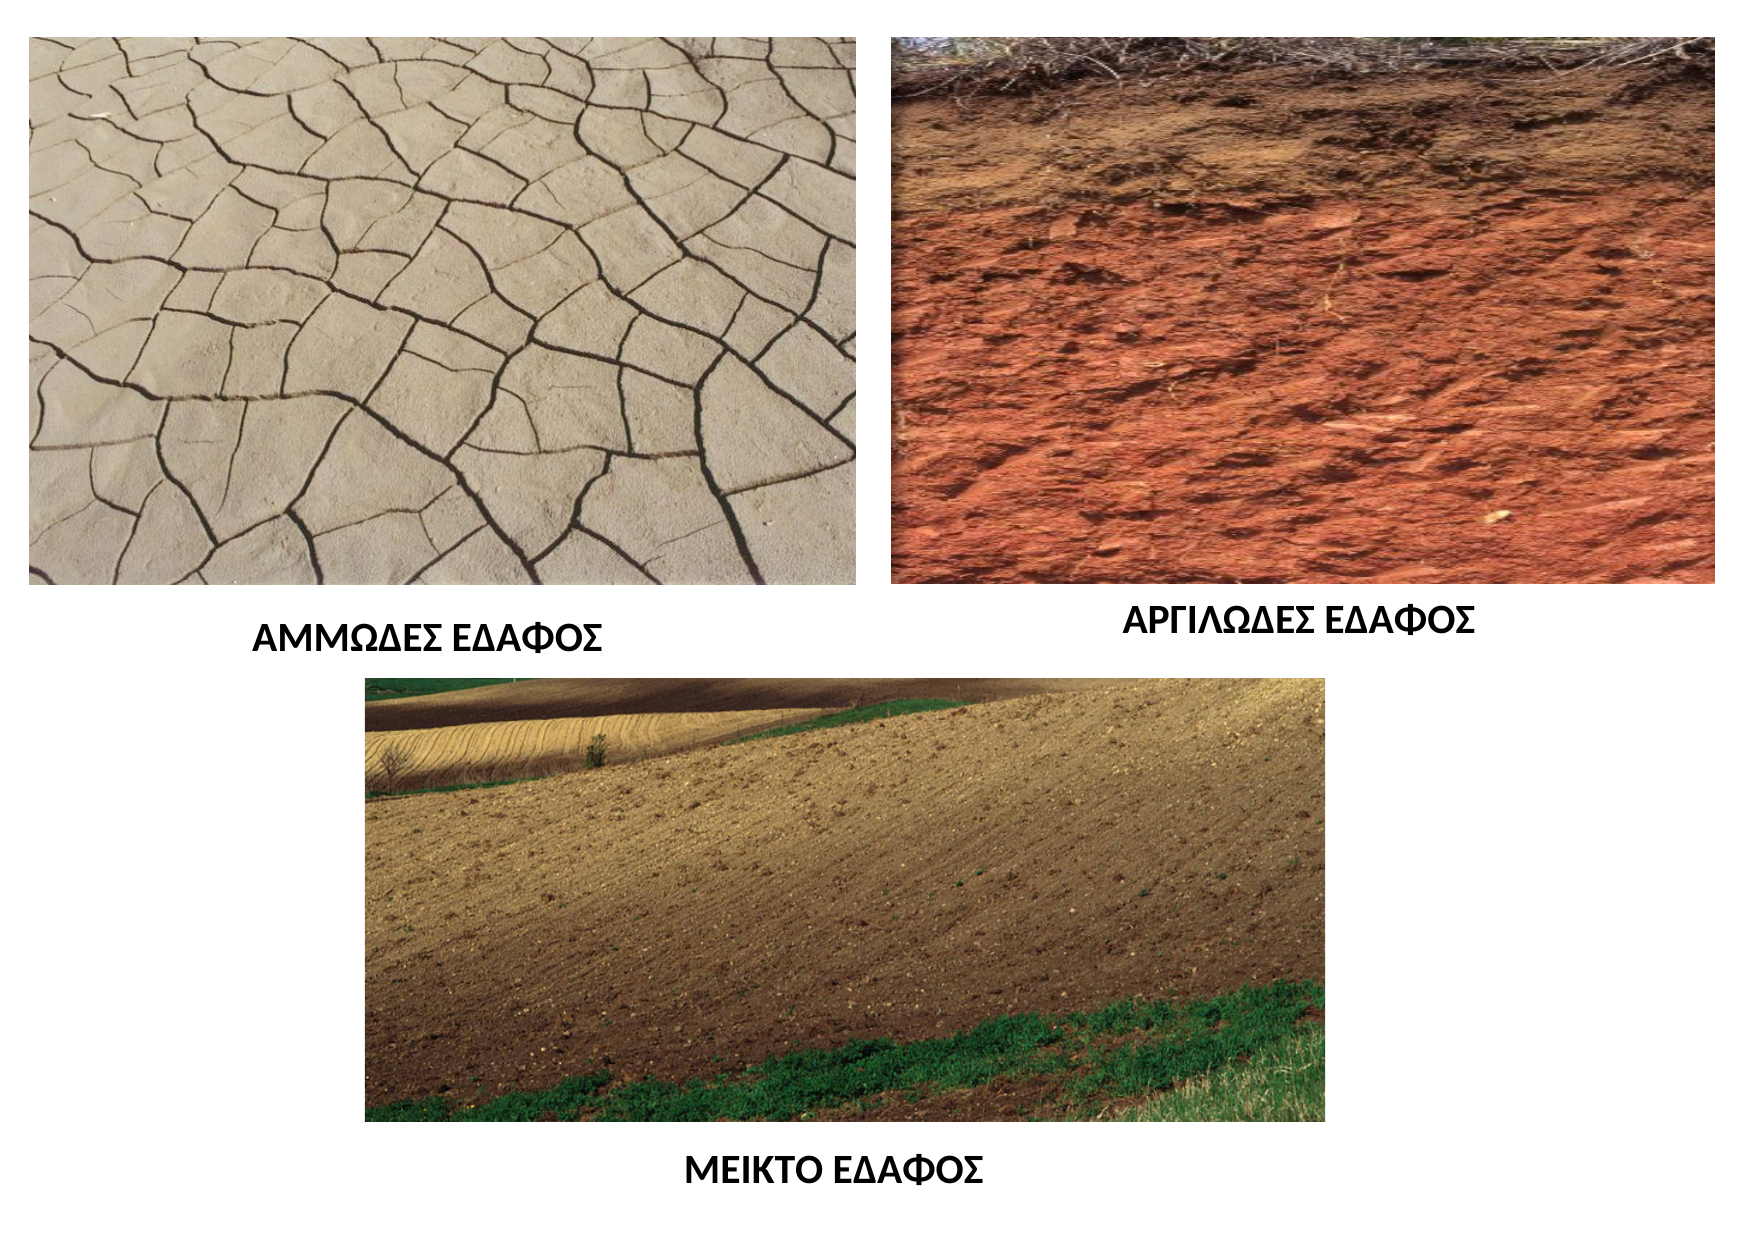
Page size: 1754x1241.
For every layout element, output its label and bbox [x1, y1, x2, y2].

picture [29, 37, 856, 585]
picture [364, 678, 1325, 1122]
picture [891, 37, 1715, 584]
